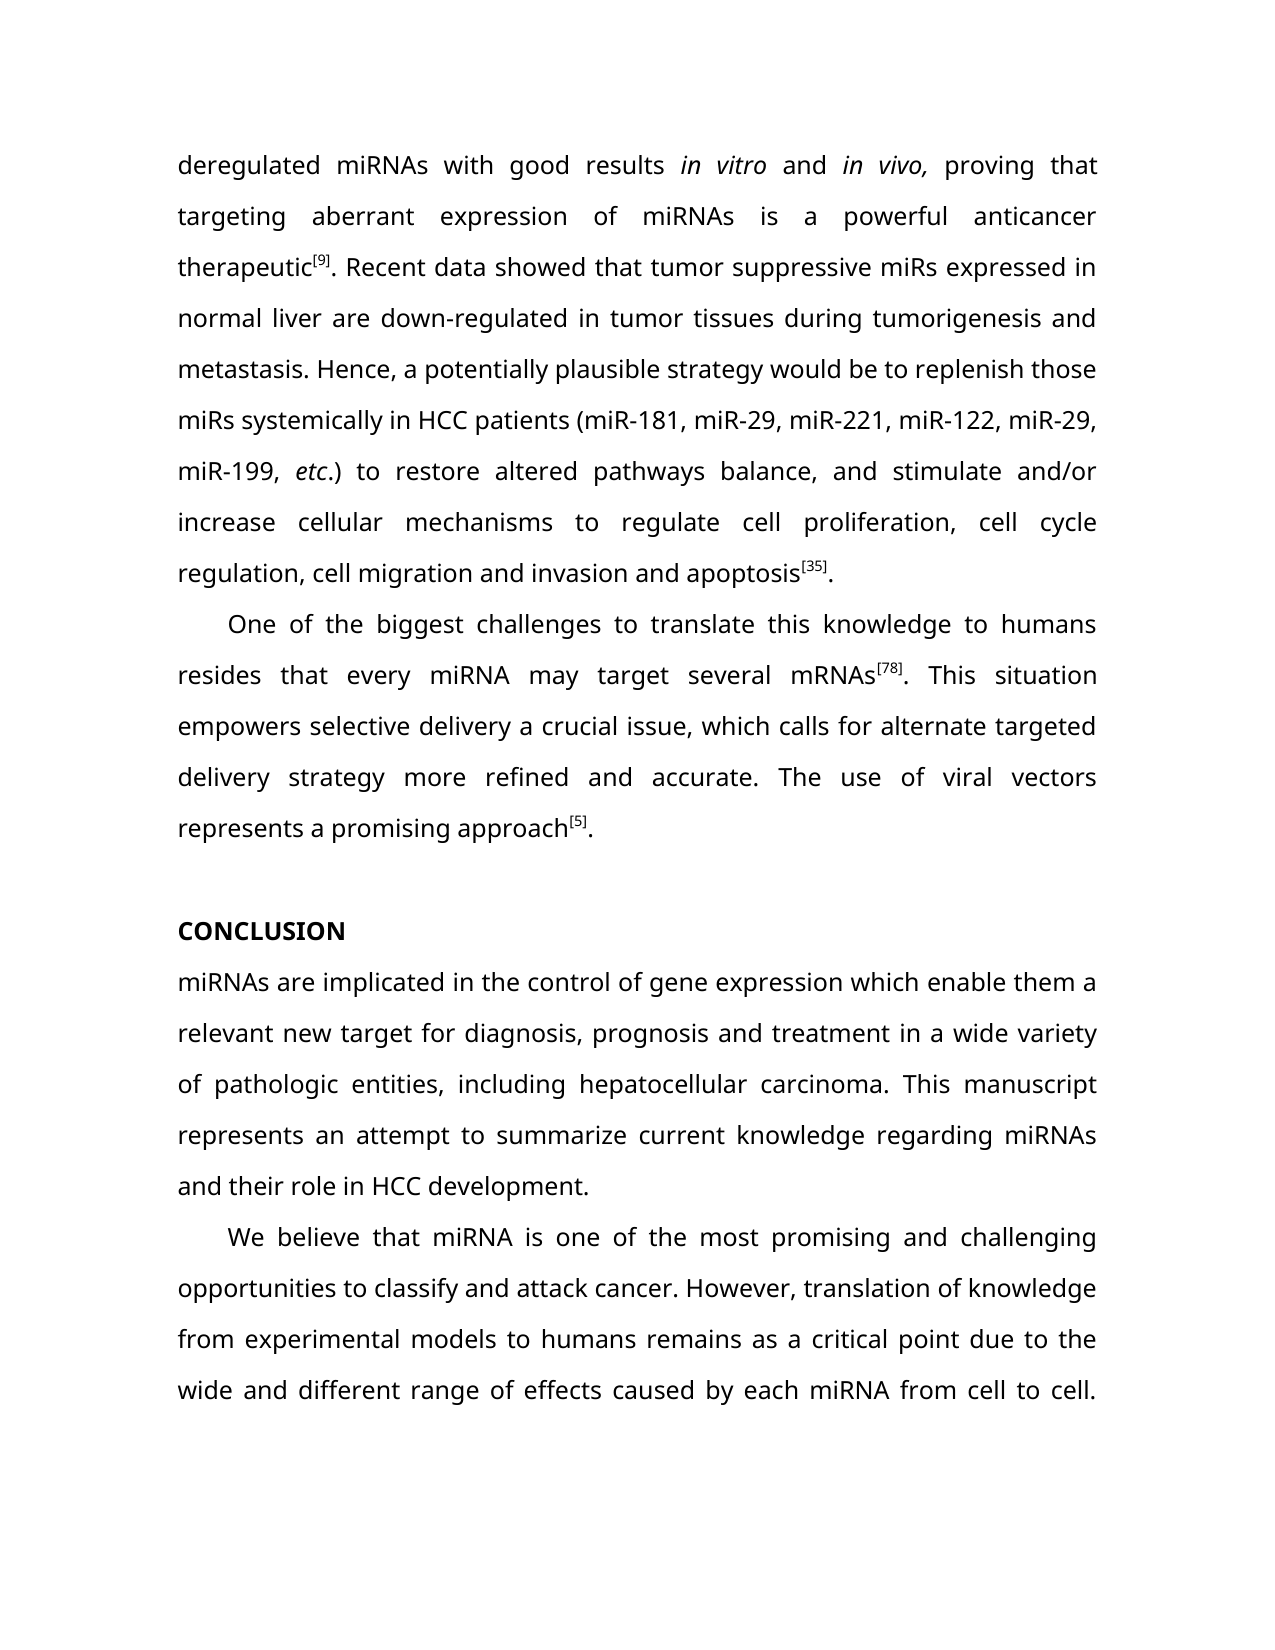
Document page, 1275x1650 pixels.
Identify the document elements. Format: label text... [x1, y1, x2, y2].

text miRNAs are implicated in the control of gene expression which enable them a relevant new target for diagnosis, prognosis and treatment in a wide variety of pathologic entities, including hepatocellular carcinoma. This manuscript represents an attempt to summarize current knowledge regarding miRNAs and their role in HCC development. [177, 964, 1098, 1202]
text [177, 148, 1098, 590]
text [177, 1219, 1098, 1407]
text CONCLUSION [177, 913, 1098, 947]
text One of the biggest challenges to translate this knowledge to humans resides that every miRNA may target several mRNAs[78]. This situation empowers selective delivery a crucial issue, which calls for alternate targeted delivery strategy more refined and accurate. The use of viral vectors represents a promising approach[5]. [177, 607, 1098, 845]
